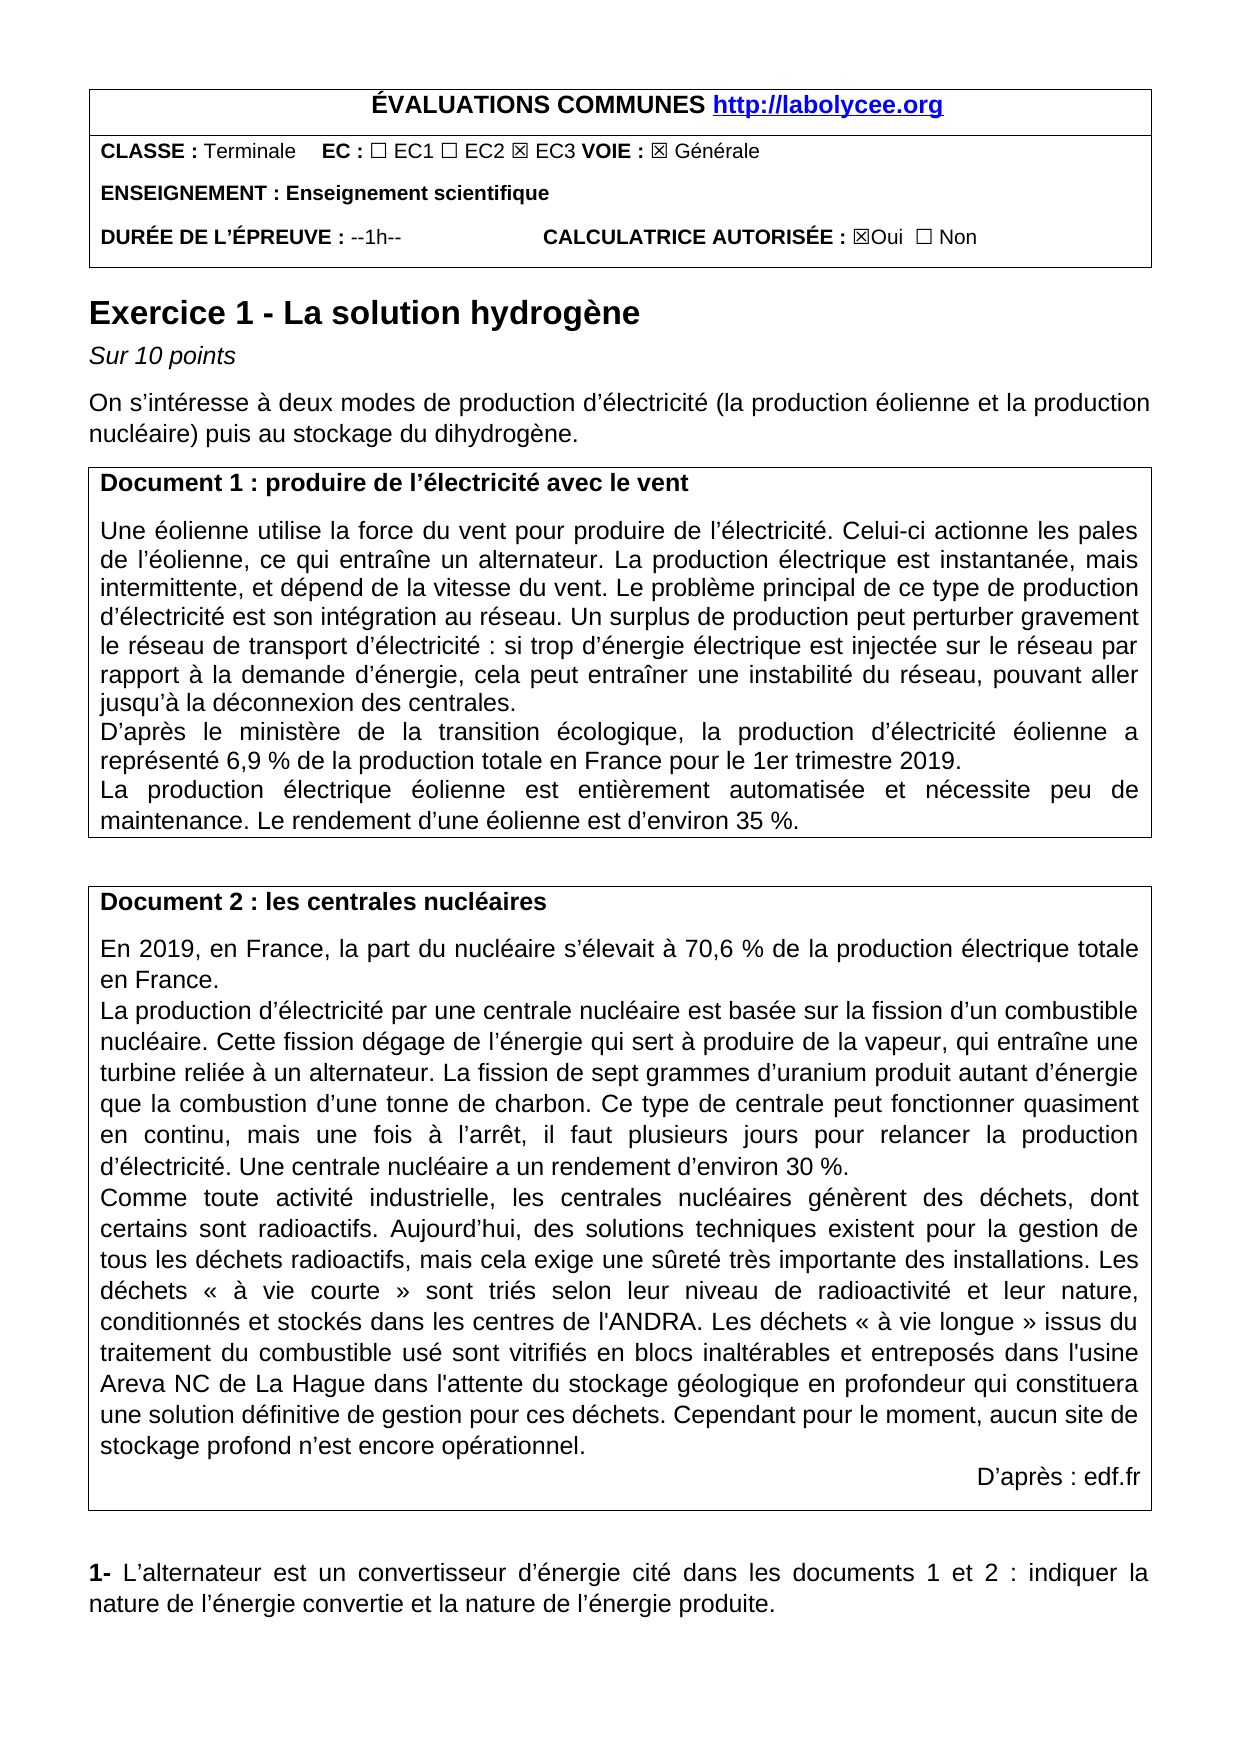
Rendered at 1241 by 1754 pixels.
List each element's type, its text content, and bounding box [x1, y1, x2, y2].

table_header Document 2 : les centrales nucléaires En 2019, en France, la part du nucléaire s’élevait à 70,6 % de la production électrique totale en France. La production d’électricité par une centrale nucléaire est basée sur la fission d’un combustible nucléaire. Cette fission dégage de l’énergie qui sert à produire de la vapeur, qui entraîne une turbine reliée à un alternateur. La fission de sept grammes d’uranium produit autant d’énergie que la combustion d’une tonne de charbon. Ce type de centrale peut fonctionner quasiment en continu, mais une fois à l’arrêt, il faut plusieurs jours pour relancer la production d’électricité. Une centrale nucléaire a un rendement d’environ 30 %. Comme toute activité industrielle, les centrales nucléaires génèrent des déchets, dont certains sont radioactifs. Aujourd’hui, des solutions techniques existent pour la gestion de tous les déchets radioactifs, mais cela exige une sûreté très importante des installations. Les déchets « à vie courte » sont triés selon leur niveau de radioactivité et leur nature, conditionnés et stockés dans les centres de l'ANDRA. Les déchets « à vie longue » issus du traitement du combustible usé sont vitrifiés en blocs inaltérables et entreposés dans l'usine Areva NC de La Hague dans l'attente du stockage géologique en profondeur qui constituera une solution définitive de gestion pour ces déchets. Cependant pour le moment, aucun site de stockage profond n’est encore opérationnel. D’après : edf.fr [89, 887, 1151, 1510]
table_header Document 1 : produire de l’électricité avec le vent Une éolienne utilise la force du vent pour produire de l’électricité. Celui-ci actionne les pales de l’éolienne, ce qui entraîne un alternateur. La production électrique est instantanée, mais intermittente, et dépend de la vitesse du vent. Le problème principal de ce type de production d’électricité est son intégration au réseau. Un surplus de production peut perturber gravement le réseau de transport d’électricité : si trop d’énergie électrique est injectée sur le réseau par rapport à la demande d’énergie, cela peut entraîner une instabilité du réseau, pouvant aller jusqu’à la déconnexion des centrales. D’après le ministère de la transition écologique, la production d’électricité éolienne a représenté 6,9 % de la production totale en France pour le 1er trimestre 2019. La production électrique éolienne est entièrement automatisée et nécessite peu de maintenance. Le rendement d’une éolienne est d’environ 35 %. [89, 468, 1151, 837]
text On s’intéresse à deux modes de production d’électricité (la production éolienne et la production nucléaire) puis au stockage du dihydrogène. [89, 388, 1152, 448]
text Sur 10 points [89, 341, 1152, 369]
table_header ÉVALUATIONS COMMUNES http://labolycee.org [90, 90, 1151, 135]
subtitle Exercice 1 - La solution hydrogène [89, 293, 1152, 331]
table_cell CLASSE : Terminale EC : ☐ EC1 ☐ EC2 ☒ EC3 VOIE : ☒ Générale ENSEIGNEMENT : Enseignement scientifique DURÉE DE L’ÉPREUVE : --1h-- CALCULATRICE AUTORISÉE : ☒Oui ☐ Non [90, 136, 1151, 267]
text 1- L’alternateur est un convertisseur d’énergie cité dans les documents 1 et 2 : indiquer la nature de l’énergie convertie et la nature de l’énergie produite. [89, 1558, 1152, 1618]
